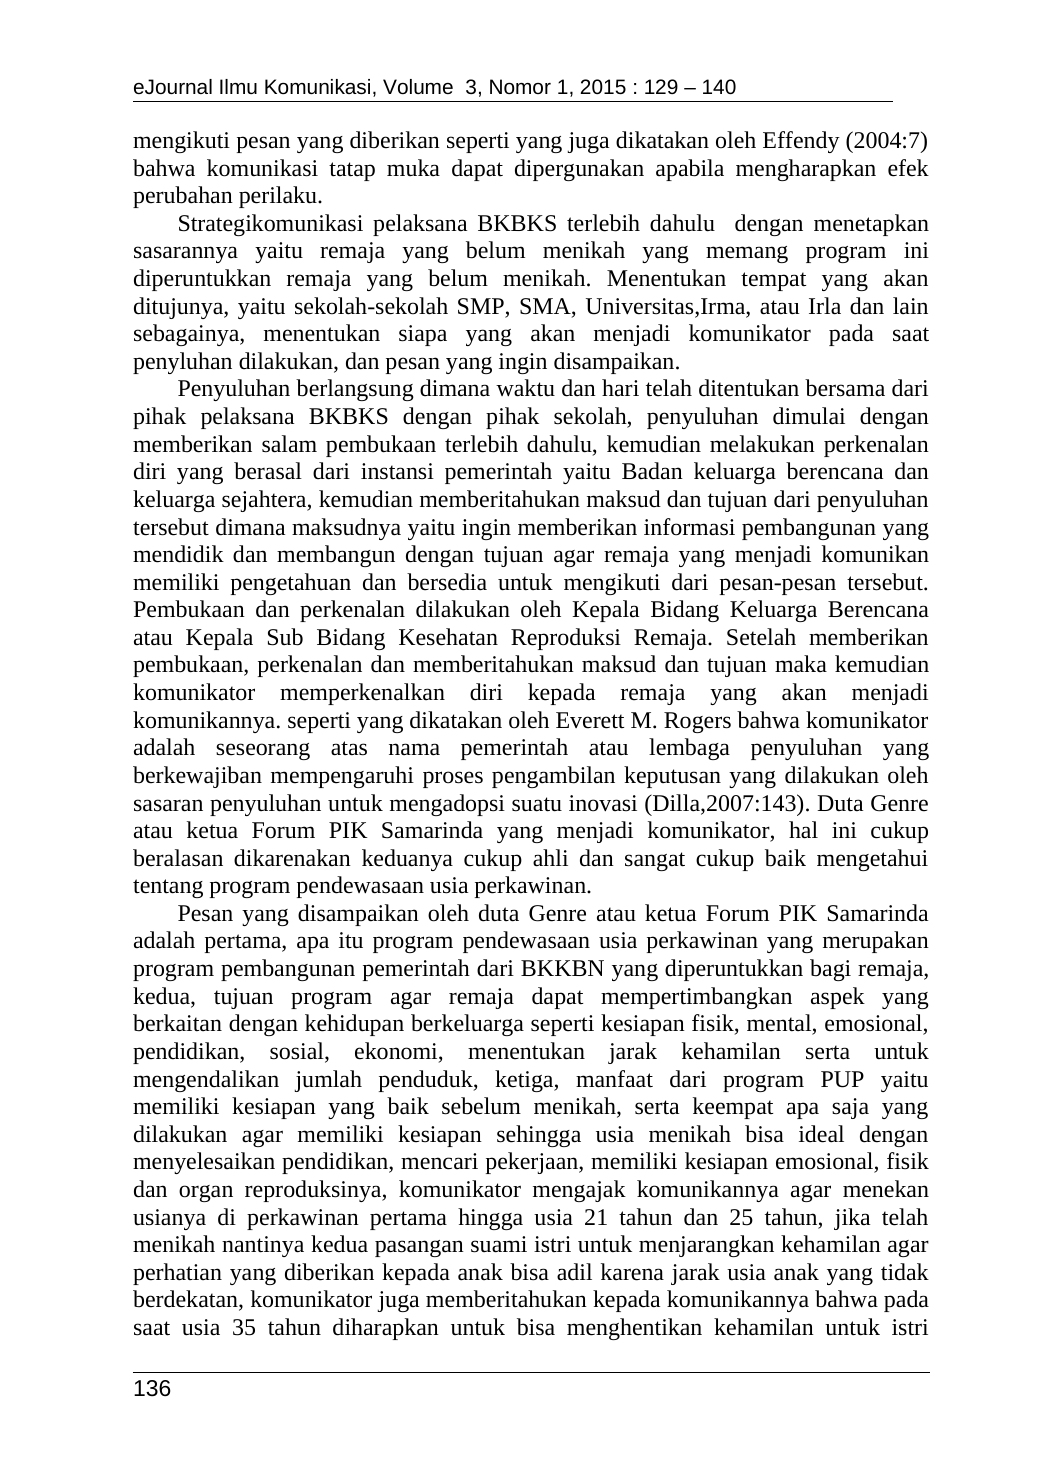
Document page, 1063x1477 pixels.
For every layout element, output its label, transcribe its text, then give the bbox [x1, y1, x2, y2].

text Strategikomunikasi pelaksana BKBKS terlebih dahulu dengan menetapkan sasarannya yaitu remaja yang belum menikah yang memang program ini diperuntukkan remaja yang belum menikah. Menentukan tempat yang akan ditujunya, yaitu sekolah-sekolah SMP, SMA, Universitas,Irma, atau Irla dan lain sebagainya, menentukan siapa yang akan menjadi komunikator pada saat penyluhan dilakukan, dan pesan yang ingin disampaikan. [133, 209, 930, 374]
text Penyuluhan berlangsung dimana waktu dan hari telah ditentukan bersama dari pihak pelaksana BKBKS dengan pihak sekolah, penyuluhan dimulai dengan memberikan salam pembukaan terlebih dahulu, kemudian melakukan perkenalan diri yang berasal dari instansi pemerintah yaitu Badan keluarga berencana dan keluarga sejahtera, kemudian memberitahukan maksud dan tujuan dari penyuluhan tersebut dimana maksudnya yaitu ingin memberikan informasi pembangunan yang mendidik dan membangun dengan tujuan agar remaja yang menjadi komunikan memiliki pengetahuan dan bersedia untuk mengikuti dari pesan-pesan tersebut. Pembukaan dan perkenalan dilakukan oleh Kepala Bidang Keluarga Berencana atau Kepala Sub Bidang Kesehatan Reproduksi Remaja. Setelah memberikan pembukaan, perkenalan dan memberitahukan maksud dan tujuan maka kemudian komunikator memperkenalkan diri kepada remaja yang akan menjadi komunikannya. seperti yang dikatakan oleh Everett M. Rogers bahwa komunikator adalah seseorang atas nama pemerintah atau lembaga penyuluhan yang berkewajiban mempengaruhi proses pengambilan keputusan yang dilakukan oleh sasaran penyuluhan untuk mengadopsi suatu inovasi (Dilla,2007:143). Duta Genre atau ketua Forum PIK Samarinda yang menjadi komunikator, hal ini cukup beralasan dikarenakan keduanya cukup ahli dan sangat cukup baik mengetahui tentang program pendewasaan usia perkawinan. [133, 374, 930, 899]
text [133, 126, 930, 209]
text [133, 899, 930, 1341]
